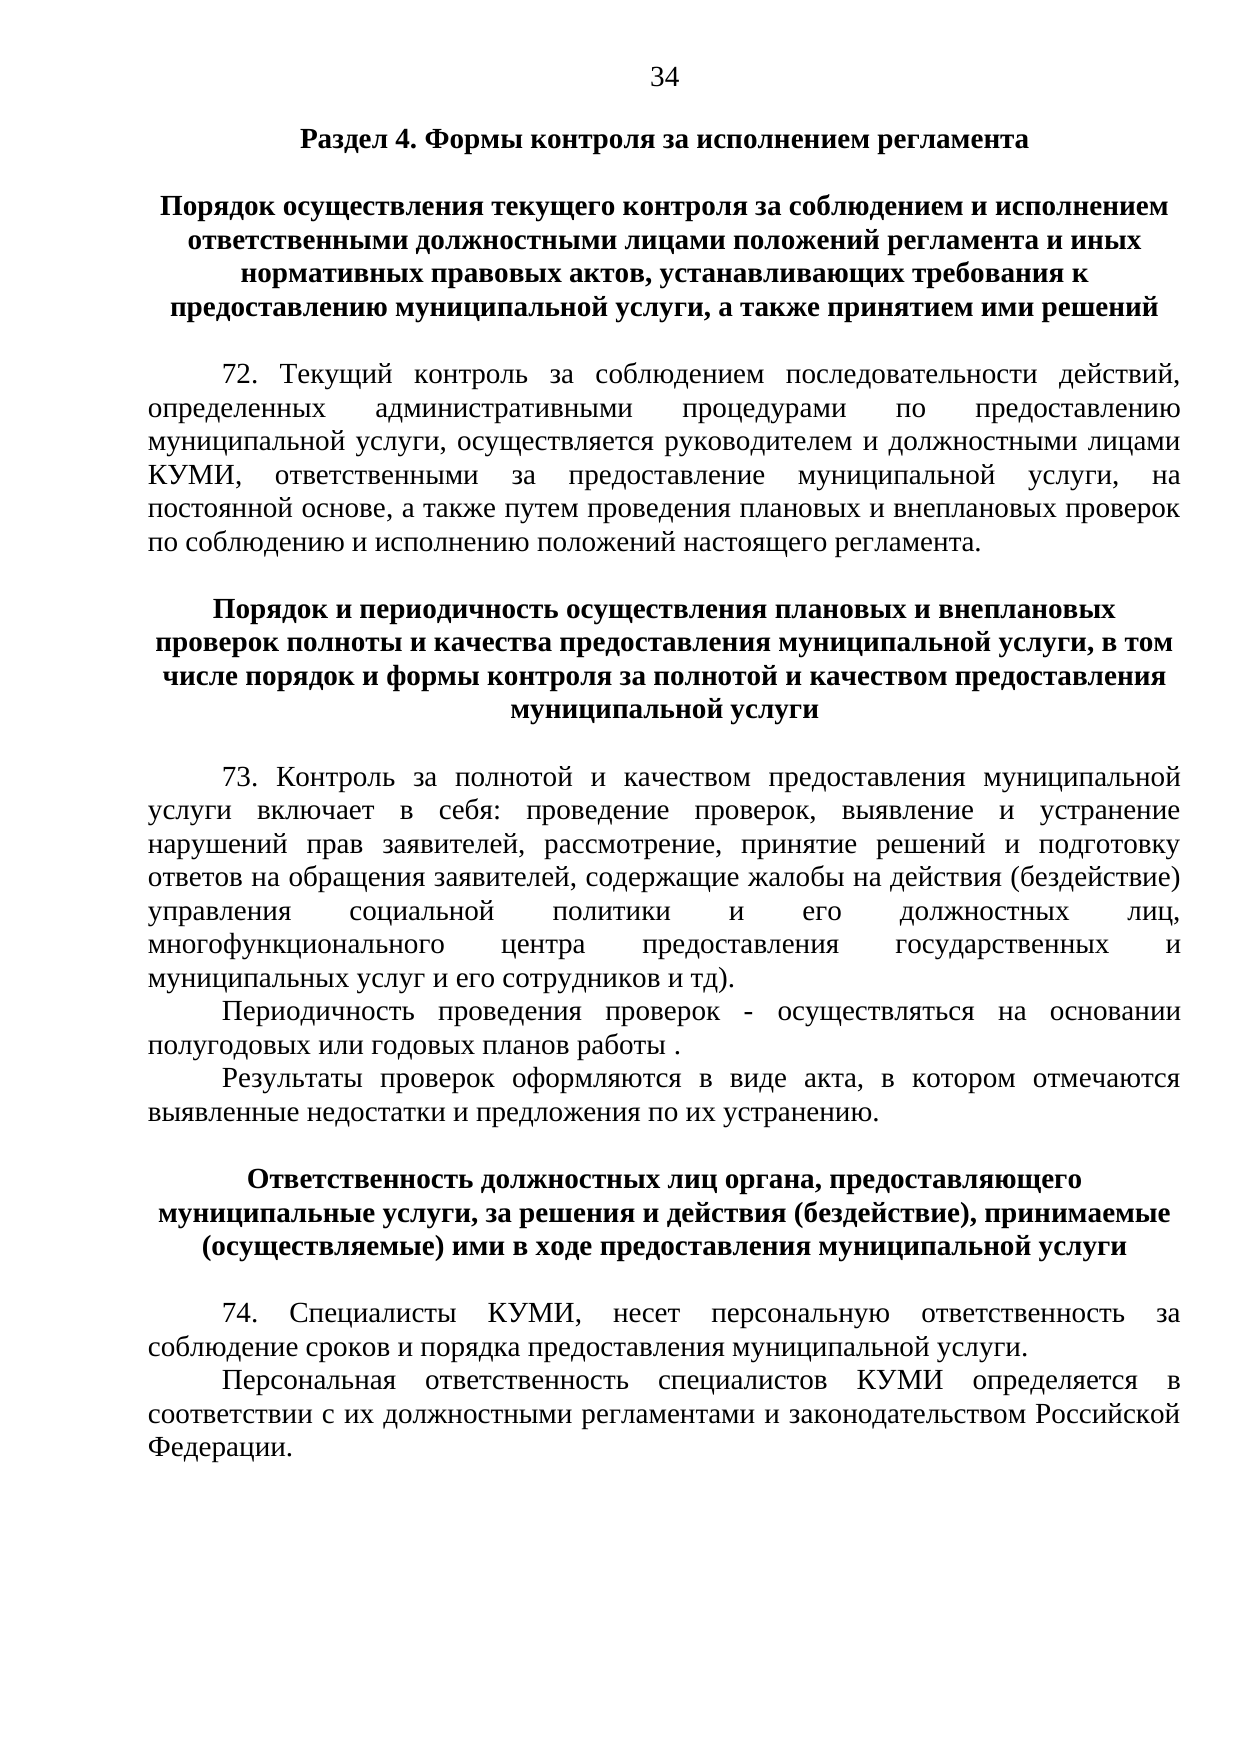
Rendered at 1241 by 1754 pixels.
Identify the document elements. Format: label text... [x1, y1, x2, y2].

text Периодичность проведения проверок - осуществляться на основании полугодовых или годовых планов работы . [148, 993, 1181, 1061]
text 73. Контроль за полнотой и качеством предоставления муниципальной услуги включает в себя: проведение проверок, выявление и устранение нарушений прав заявителей, рассмотрение, принятие решений и подготовку ответов на обращения заявителей, содержащие жалобы на действия (бездействие) управления социальной политики и его должностных лиц, многофункционального центра предоставления государственных и муниципальных услуг и его сотрудников и тд). [148, 759, 1181, 993]
text Результаты проверок оформляются в виде акта, в котором отмечаются выявленные недостатки и предложения по их устранению. [148, 1061, 1181, 1128]
text 72. Текущий контроль за соблюдением последовательности действий, определенных административными процедурами по предоставлению муниципальной услуги, осуществляется руководителем и должностными лицами КУМИ, ответственными за предоставление муниципальной услуги, на постоянной основе, а также путем проведения плановых и внеплановых проверок по соблюдению и исполнению положений настоящего регламента. [148, 356, 1181, 557]
text Ответственность должностных лиц органа, предоставляющего муниципальные услуги, за решения и действия (бездействие), принимаемые (осуществляемые) ими в ходе предоставления муниципальной услуги [148, 1161, 1181, 1262]
text Раздел 4. Формы контроля за исполнением регламента [148, 121, 1181, 155]
text Порядок и периодичность осуществления плановых и внеплановых проверок полноты и качества предоставления муниципальной услуги, в том числе порядок и формы контроля за полнотой и качеством предоставления муниципальной услуги [148, 591, 1181, 725]
text Порядок осуществления текущего контроля за соблюдением и исполнением ответственными должностными лицами положений регламента и иных нормативных правовых актов, устанавливающих требования к предоставлению муниципальной услуги, а также принятием ими решений [148, 188, 1181, 323]
text Персональная ответственность специалистов КУМИ определяется в соответствии с их должностными регламентами и законодательством Российской Федерации. [148, 1362, 1181, 1463]
text 74. Специалисты КУМИ, несет персональную ответственность за соблюдение сроков и порядка предоставления муниципальной услуги. [148, 1295, 1181, 1362]
